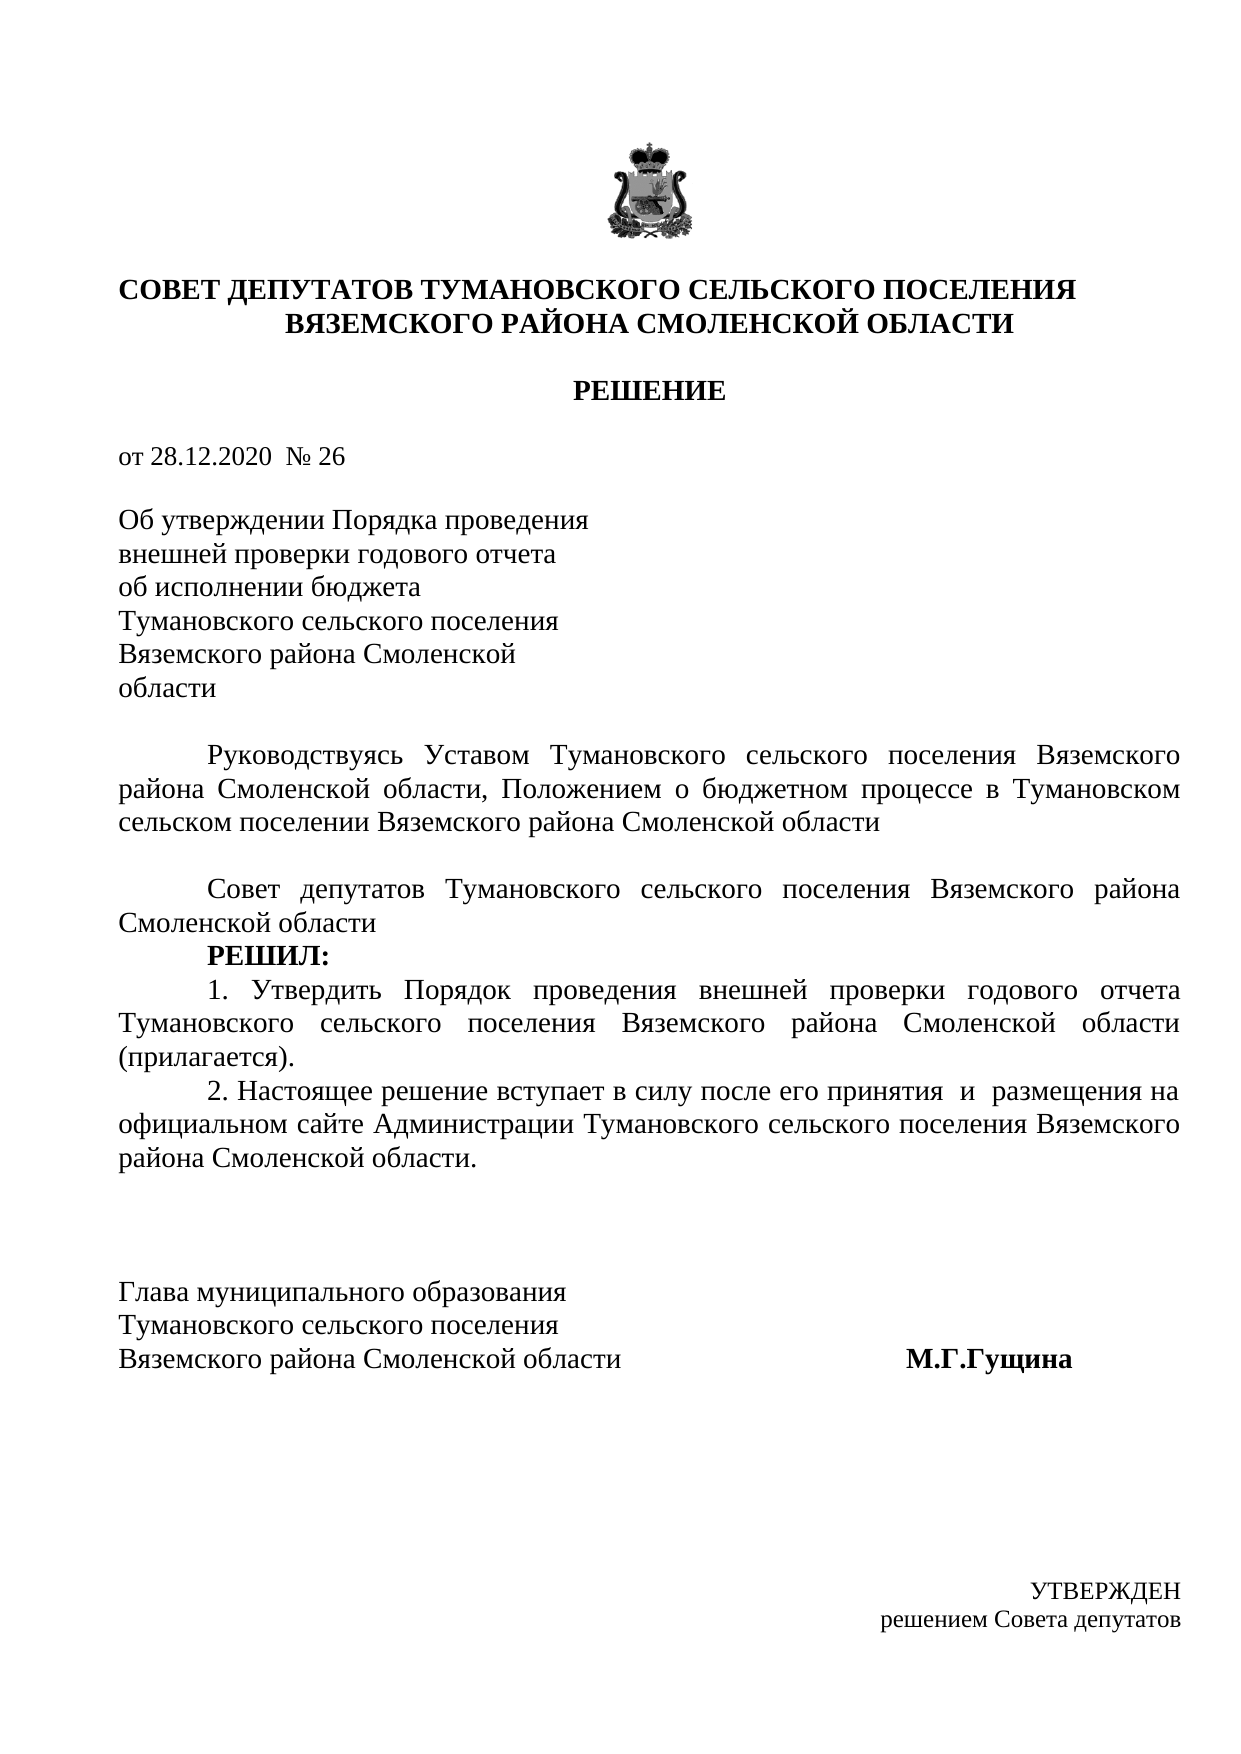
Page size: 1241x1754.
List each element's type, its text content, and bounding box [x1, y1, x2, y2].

text Тумановского сельского поселения [118, 1307, 1181, 1341]
text Руководствуясь Уставом Тумановского сельского поселения Вяземского района Смоленской области, Положением о бюджетном процессе в Тумановском сельском поселении Вяземского района Смоленской области [118, 737, 1181, 838]
text решением Совета депутатов [118, 1604, 1181, 1633]
text РЕШИЛ: [118, 938, 1181, 972]
text ВЯЗЕМСКОГО РАЙОНА СМОЛЕНСКОЙ ОБЛАСТИ [118, 306, 1181, 339]
text РЕШЕНИЕ [118, 373, 1181, 407]
text 2. Настоящее решение вступает в силу после его принятия и размещения на официальном сайте Администрации Тумановского сельского поселения Вяземского района Смоленской области. [118, 1073, 1181, 1173]
text Об утверждении Порядка проведения внешней проверки годового отчета об исполнении бюджета Тумановского сельского поселения Вяземского района Смоленской области [118, 502, 591, 704]
text от 28.12.2020 № 26 [118, 440, 1181, 471]
picture [606, 142, 693, 239]
text УТВЕРЖДЕН [118, 1576, 1181, 1604]
text Совет депутатов Тумановского сельского поселения Вяземского района Смоленской области [118, 871, 1181, 938]
text Вяземского района Смоленской области М.Г.Гущина [118, 1341, 1181, 1374]
text 1. Утвердить Порядок проведения внешней проверки годового отчета Тумановского сельского поселения Вяземского района Смоленской области (прилагается). [118, 972, 1181, 1073]
text СОВЕТ ДЕПУТАТОВ ТУМАНОВСКОГО СЕЛЬСКОГО ПОСЕЛЕНИЯ [118, 272, 1181, 306]
text Глава муниципального образования [118, 1274, 1181, 1307]
